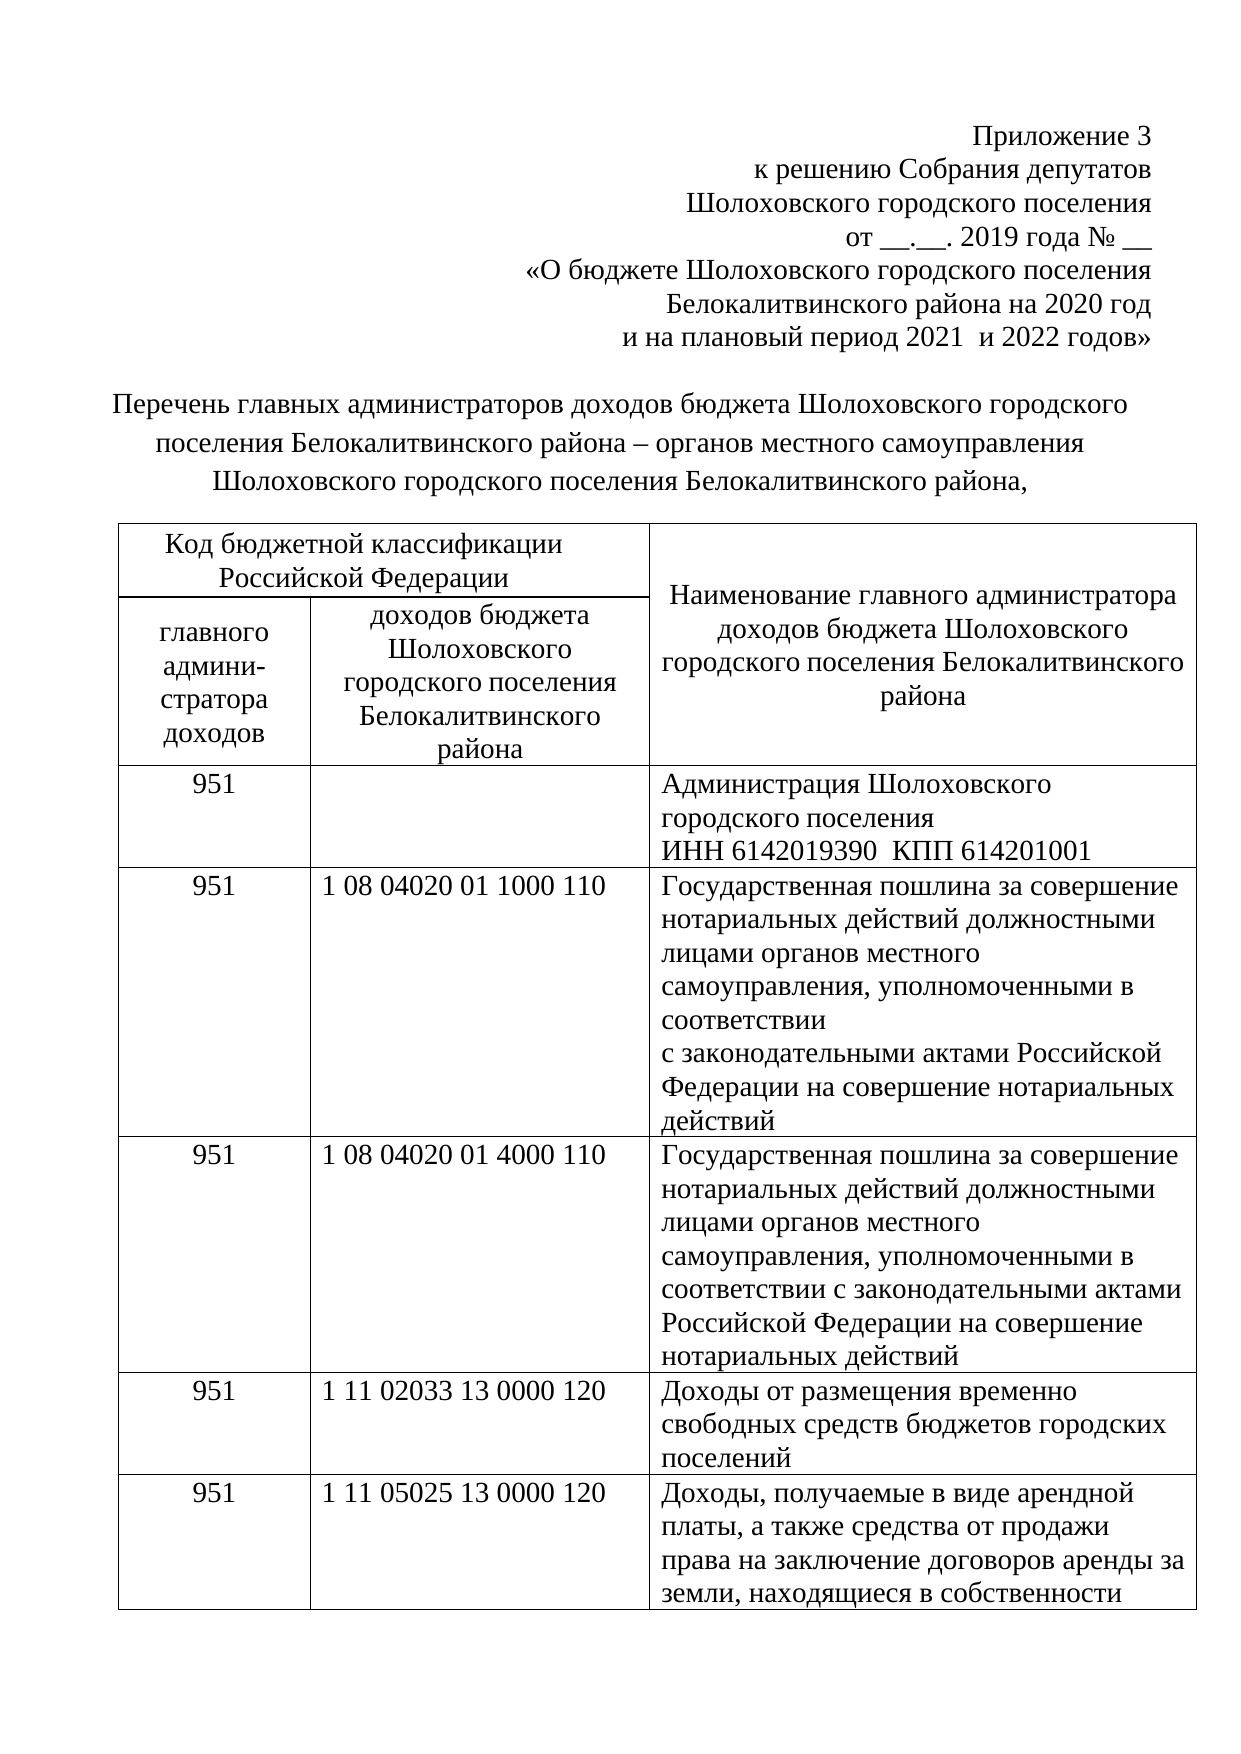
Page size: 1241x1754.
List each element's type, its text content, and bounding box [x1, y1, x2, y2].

text Шолоховского городского поселения [89, 185, 1152, 219]
text Перечень главных администраторов доходов бюджета Шолоховского городского поселения Белокалитвинского района – органов местного самоуправления Шолоховского городского поселения Белокалитвинского района, [89, 386, 1152, 497]
table_cell [311, 766, 649, 867]
text к решению Собрания депутатов [89, 152, 1152, 185]
table_cell доходов бюджета Шолоховского городского поселения Белокалитвинского района [311, 598, 649, 765]
table_cell Государственная пошлина за совершение нотариальных действий должностными лицами органов местного самоуправления, уполномоченными в соответствии с законодательными актами Российской Федерации на совершение нотариальных действий [650, 868, 1196, 1136]
table_header Код бюджетной классификации Российской Федерации [119, 524, 649, 596]
table_cell 1 08 04020 01 1000 110 [311, 868, 649, 1136]
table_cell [311, 1475, 649, 1609]
table_cell 951 [119, 868, 310, 1136]
table_cell Администрация Шолоховского городского поселения ИНН 6142019390 КПП 614201001 [650, 766, 1196, 867]
table_cell 951 [119, 1475, 310, 1609]
table_cell главного админи-стратора доходов [119, 598, 310, 765]
text Белокалитвинского района на 2020 год [89, 286, 1152, 319]
table_cell 951 [119, 766, 310, 867]
table_cell 951 [119, 1137, 310, 1372]
text и на плановый период 2021 и 2022 годов» [89, 319, 1152, 353]
text Приложение 3 [89, 118, 1152, 152]
table_cell 1 08 04020 01 4000 110 [311, 1137, 649, 1372]
table_cell 1 11 02033 13 0000 120 [311, 1373, 649, 1474]
text от __.__. 2019 года № __ [89, 219, 1152, 252]
text «О бюджете Шолоховского городского поселения [89, 252, 1152, 286]
table_cell Государственная пошлина за совершение нотариальных действий должностными лицами органов местного самоуправления, уполномоченными в соответствии с законодательными актами Российской Федерации на совершение нотариальных действий [650, 1137, 1196, 1372]
table_cell Доходы от размещения временно свободных средств бюджетов городских поселений [650, 1373, 1196, 1474]
table_cell 951 [119, 1373, 310, 1474]
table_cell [650, 1475, 1196, 1609]
table_header Наименование главного администратора доходов бюджета Шолоховского городского поселения Белокалитвинского района [650, 524, 1196, 765]
